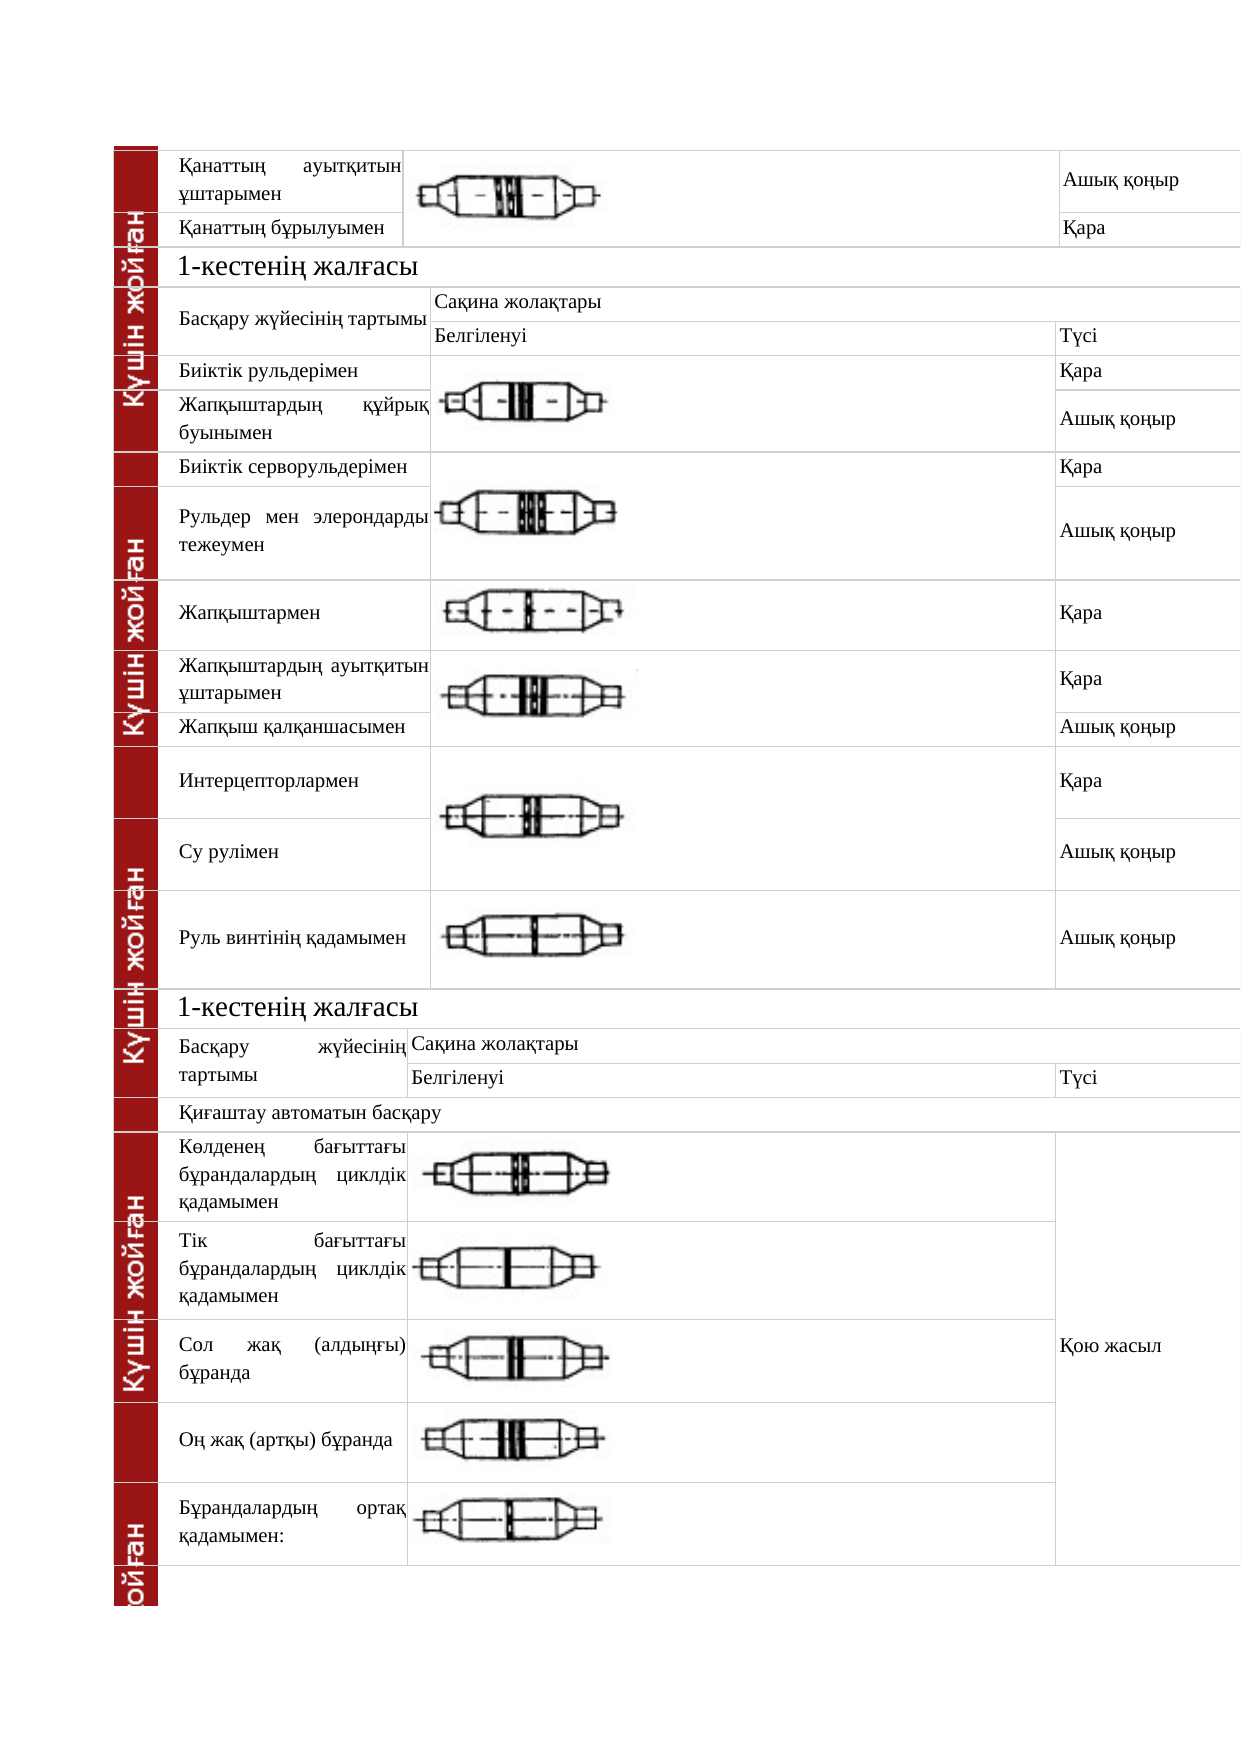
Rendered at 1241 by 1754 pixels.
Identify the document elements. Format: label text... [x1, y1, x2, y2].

picture [406, 163, 622, 229]
table_cell Биіктік серворульдерімен [114, 453, 430, 486]
table_cell Қара [1056, 356, 1240, 389]
picture [434, 482, 624, 544]
table_cell Биіктік рульдерімен [114, 356, 430, 389]
picture [434, 669, 641, 722]
table_cell Оң жақ (артқы) бұранда [114, 1403, 407, 1482]
table_cell Ашық қоңыр [1056, 487, 1240, 579]
table_cell Қара [1056, 453, 1240, 486]
table_cell [431, 747, 1055, 890]
table_cell Руль винтінің қадамымен [114, 891, 430, 988]
table_cell [408, 1133, 1055, 1221]
picture [434, 371, 620, 430]
table_cell Су рулімен [114, 819, 430, 890]
picture [434, 907, 641, 966]
table_header Басқару жүйесінің тартымы [114, 288, 430, 355]
table_cell Қара [1060, 213, 1240, 246]
table_cell Ашық қоңыр [1056, 891, 1240, 988]
table_cell Сол жақ (алдыңғы) бұранда [114, 1320, 407, 1402]
table_cell Қанаттың ауытқитын ұштарымен [114, 151, 402, 212]
picture [411, 1409, 626, 1470]
table_cell Жапқыш қалқаншасымен [114, 713, 430, 746]
table_cell Ашық қоңыр [1056, 819, 1240, 890]
table_cell [408, 1320, 1055, 1402]
table_header Сақина жолақтары [431, 288, 1240, 321]
table_cell Белгіленуі [431, 322, 1055, 355]
picture [411, 1494, 618, 1547]
table_cell Жапқыштардың ауытқитын ұштарымен [114, 651, 430, 712]
table_cell [408, 1222, 1055, 1319]
table_cell Бұрандалардың ортақ қадамымен: [114, 1483, 407, 1564]
picture [411, 1140, 626, 1207]
table_cell Жапқыштармен [114, 581, 430, 650]
picture [114, 146, 158, 150]
table_cell Жапқыштардың құйрық буынымен [114, 391, 430, 451]
table_cell Ашық қоңыр [1056, 713, 1240, 746]
table_cell Қара [1056, 581, 1240, 650]
table_cell Түсі [1056, 1064, 1240, 1097]
table_cell Ашық қоңыр [1060, 151, 1240, 212]
table_cell [431, 891, 1055, 988]
table_cell Белгіленуі [408, 1064, 1055, 1097]
table_cell Қара [1056, 651, 1240, 712]
table_cell [408, 1483, 1055, 1564]
table_cell Қара [1056, 747, 1240, 818]
picture [114, 281, 158, 286]
table_cell Ашық қоңыр [1056, 391, 1240, 451]
table_cell Рульдер мен элерондарды тежеумен [114, 487, 430, 579]
table_cell Көлденең бағыттағы бұрандалардың циклдік қадамымен [114, 1133, 407, 1221]
table_cell Қанаттың бұрылуымен [114, 213, 402, 246]
table_cell Қою жасыл [1056, 1133, 1240, 1564]
table_cell Қиғаштау автоматын басқару [114, 1098, 1240, 1131]
table_cell [431, 356, 1055, 451]
table_cell Түсі [1056, 322, 1240, 355]
table_cell [431, 651, 1055, 746]
picture [114, 1566, 158, 1606]
picture [434, 782, 641, 849]
table_cell [404, 151, 1059, 246]
picture [411, 1233, 610, 1302]
text 1-кестенің жалғасы [112, 248, 1128, 281]
table_cell Интерцепторлармен [114, 747, 430, 818]
picture [114, 1023, 158, 1028]
table_header Сақина жолақтары [408, 1029, 1240, 1062]
picture [434, 585, 641, 640]
picture [411, 1329, 618, 1388]
text 1-кестенің жалғасы [112, 989, 1128, 1023]
table_cell [408, 1403, 1055, 1482]
table_cell [431, 581, 1055, 650]
table_cell Тік бағыттағы бұрандалардың циклдік қадамымен [114, 1222, 407, 1319]
table_header Басқару жүйесінің тартымы [114, 1029, 407, 1097]
table_cell [431, 453, 1055, 579]
